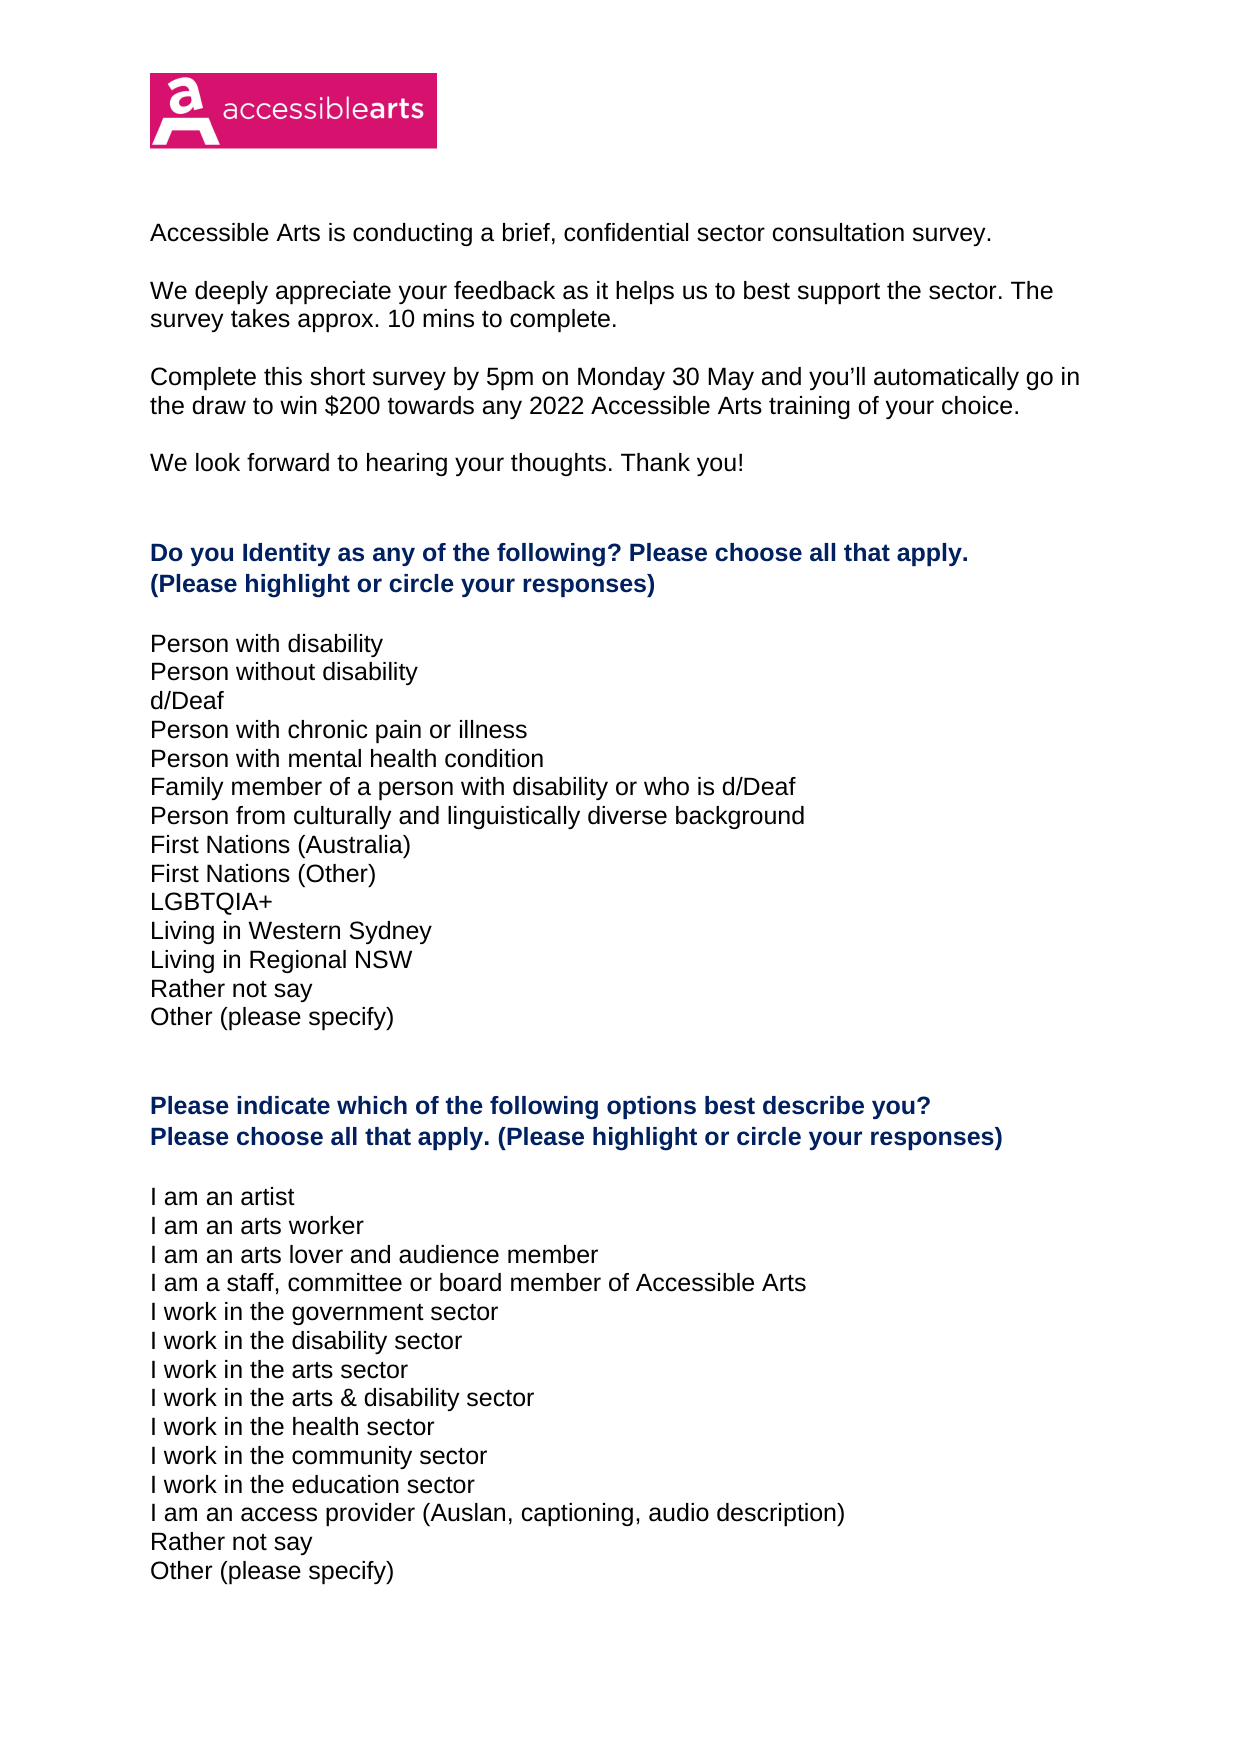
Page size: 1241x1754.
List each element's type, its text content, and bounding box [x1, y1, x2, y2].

text I am an arts lover and audience member [150, 1240, 1090, 1268]
text I work in the arts sector [150, 1355, 1090, 1383]
text I work in the community sector [150, 1441, 1090, 1470]
text I work in the arts & disability sector [150, 1383, 1090, 1412]
text I work in the government sector [150, 1297, 1090, 1326]
text Person from culturally and linguistically diverse background [150, 801, 1090, 830]
text First Nations (Australia) [150, 830, 1090, 859]
text Person without disability [150, 657, 1090, 686]
text Person with mental health condition [150, 744, 1090, 772]
text LGBTQIA+ [150, 887, 1090, 916]
text I am a staff, committee or board member of Accessible Arts [150, 1268, 1090, 1297]
subtitle Please indicate which of the following options best describe you? Please choose all that apply. (Please highlight or circle your responses) [150, 1091, 1090, 1151]
text d/Deaf [150, 686, 1090, 715]
picture [150, 73, 437, 149]
text I work in the education sector [150, 1470, 1090, 1498]
text Person with disability [150, 629, 1090, 657]
text We deeply appreciate your feedback as it helps us to best support the sector. The survey takes approx. 10 mins to complete. [150, 276, 1090, 333]
text I work in the disability sector [150, 1326, 1090, 1355]
text First Nations (Other) [150, 859, 1090, 887]
text Living in Western Sydney [150, 916, 1090, 945]
text Complete this short survey by 5pm on Monday 30 May and you’ll automatically go in the draw to win $200 towards any 2022 Accessible Arts training of your choice. [150, 362, 1090, 419]
text Family member of a person with disability or who is d/Deaf [150, 772, 1090, 801]
text Rather not say [150, 1527, 1090, 1556]
text I am an access provider (Auslan, captioning, audio description) [150, 1498, 1090, 1527]
text Person with chronic pain or illness [150, 715, 1090, 744]
subtitle Do you Identity as any of the following? Please choose all that apply. (Please highlight or circle your responses) [150, 538, 1090, 598]
text We look forward to hearing your thoughts. Thank you! [150, 448, 1090, 505]
text I work in the health sector [150, 1412, 1090, 1441]
text Rather not say [150, 974, 1090, 1002]
text I am an artist [150, 1182, 1090, 1211]
text I am an arts worker [150, 1211, 1090, 1240]
text Living in Regional NSW [150, 945, 1090, 974]
text Other (please specify) [150, 1556, 1090, 1585]
text Accessible Arts is conducting a brief, confidential sector consultation survey. [150, 218, 1090, 247]
text Other (please specify) [150, 1002, 1090, 1031]
